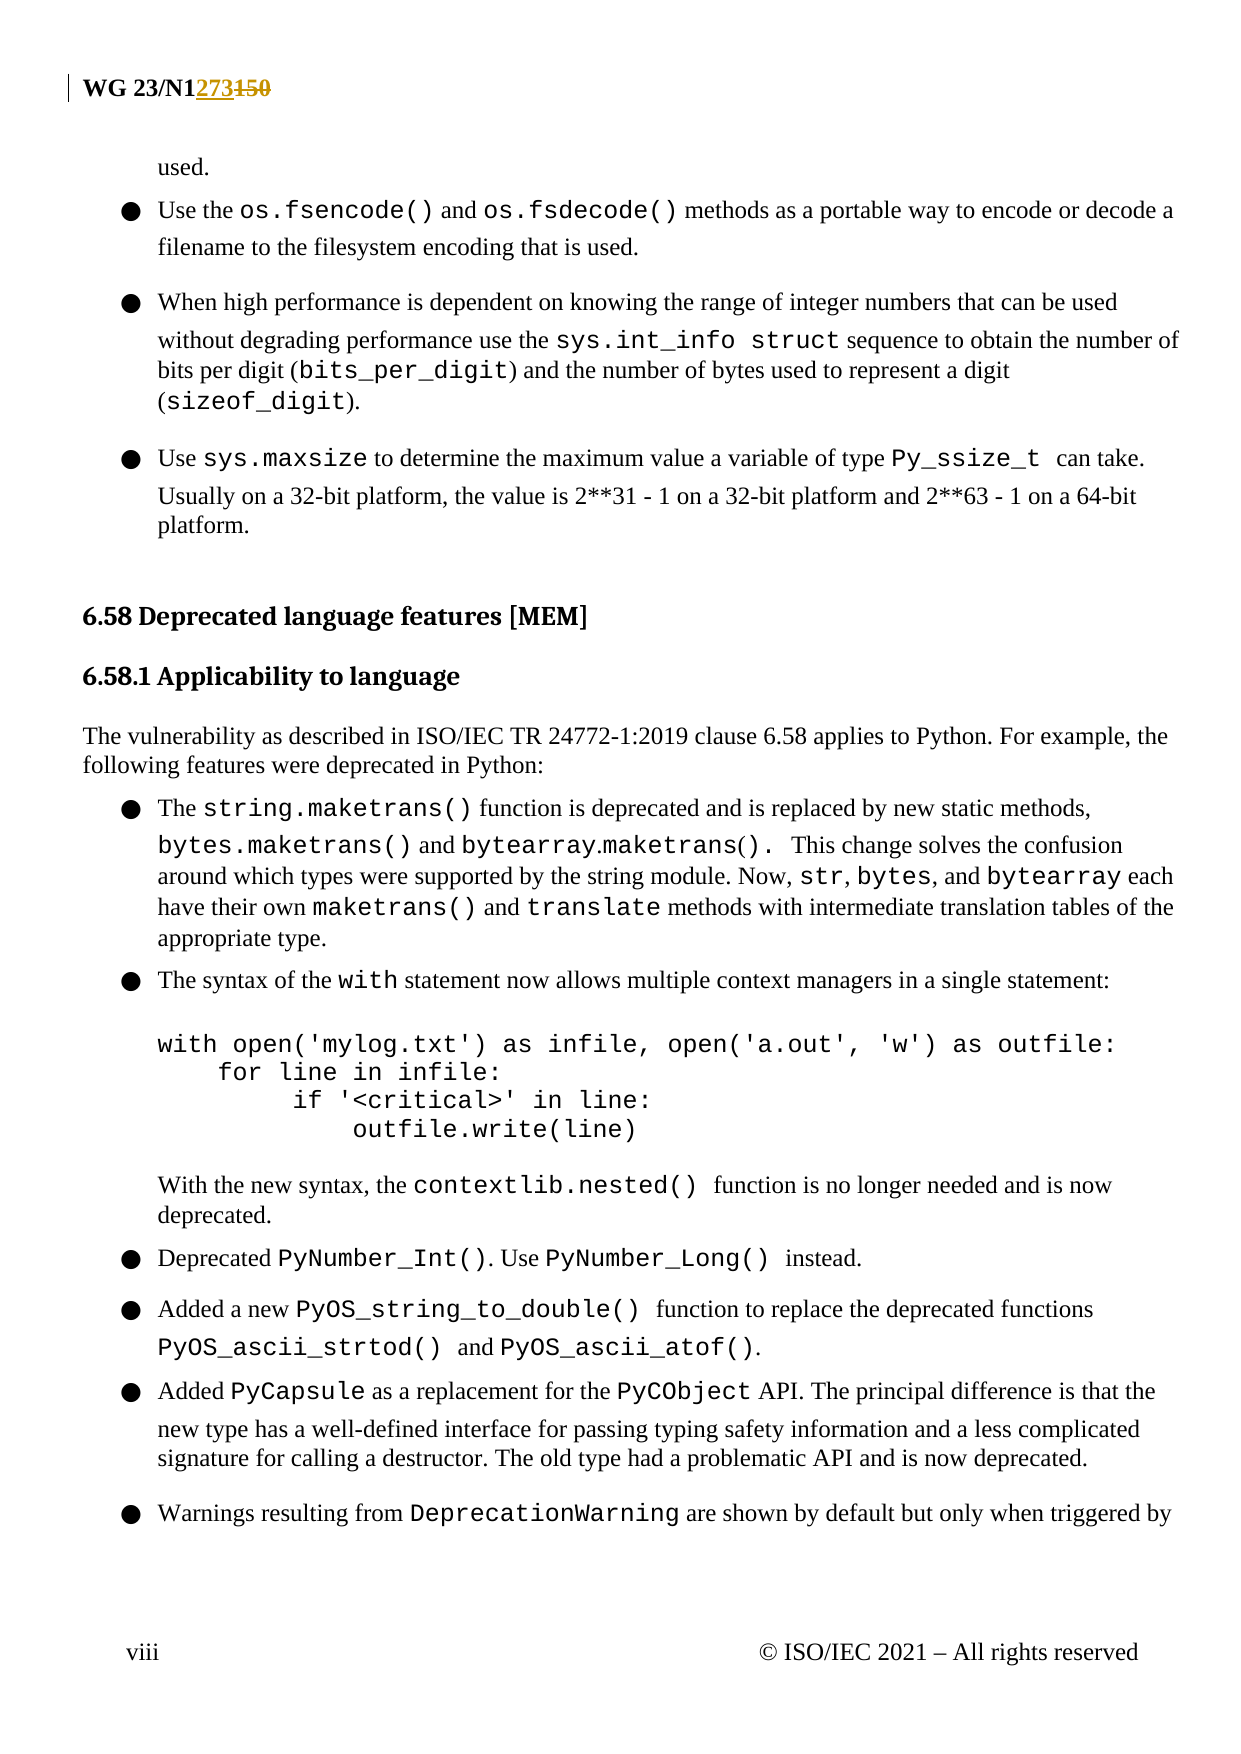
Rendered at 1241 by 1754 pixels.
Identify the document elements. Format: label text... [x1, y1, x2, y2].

text The vulnerability as described in ISO/IEC TR 24772-1:2019 clause 6.58 applies to Python. For example, the following features were deprecated in Python: [82, 721, 1182, 779]
text with open('mylog.txt') as infile, open('a.out', 'w') as outfile: [157, 1031, 1182, 1060]
text for line in infile: [157, 1060, 1182, 1088]
list Use the os.fsencode() and os.fsdecode() methods as a portable way to encode or decode a filename to the filesystem encoding that is used. [120, 181, 1182, 261]
text if '<critical>' in line: [157, 1088, 1182, 1116]
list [120, 152, 1182, 181]
text With the new syntax, the contextlib.nested() function is no longer needed and is now deprecated. [157, 1170, 1182, 1229]
list The string.maketrans() function is deprecated and is replaced by new static methods, bytes.maketrans() and bytearray.maketrans(). This change solves the confusion around which types were supported by the string module. Now, str, bytes, and bytearray each have their own maketrans() and translate methods with intermediate translation tables of the appropriate type. [120, 779, 1182, 951]
list When high performance is dependent on knowing the range of integer numbers that can be used without degrading performance use the sys.int_info struct sequence to obtain the number of bits per digit (bits_per_digit) and the number of bytes used to represent a digit (sizeof_digit). [120, 273, 1182, 417]
subtitle 6.58 Deprecated language features [MEM] [82, 601, 1182, 632]
list The syntax of the with statement now allows multiple context managers in a single statement: [120, 951, 1182, 1003]
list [120, 1484, 1182, 1535]
list Deprecated PyNumber_Int(). Use PyNumber_Long() instead. [120, 1229, 1182, 1281]
list Added PyCapsule as a replacement for the PyCObject API. The principal difference is that the new type has a well-defined interface for passing typing safety information and a less complicated signature for calling a destructor. The old type had a problematic API and is now deprecated. [120, 1363, 1182, 1471]
text outfile.write(line) [157, 1116, 1182, 1145]
subtitle 6.58.1 Applicability to language [82, 661, 1182, 692]
list Added a new PyOS_string_to_double() function to replace the deprecated functions PyOS_ascii_strtod() and PyOS_ascii_atof(). [120, 1281, 1182, 1363]
list Use sys.maxsize to determine the maximum value a variable of type Py_ssize_t can take. Usually on a 32-bit platform, the value is 2**31 - 1 on a 32-bit platform and 2**63 - 1 on a 64-bit platform. [120, 430, 1182, 538]
